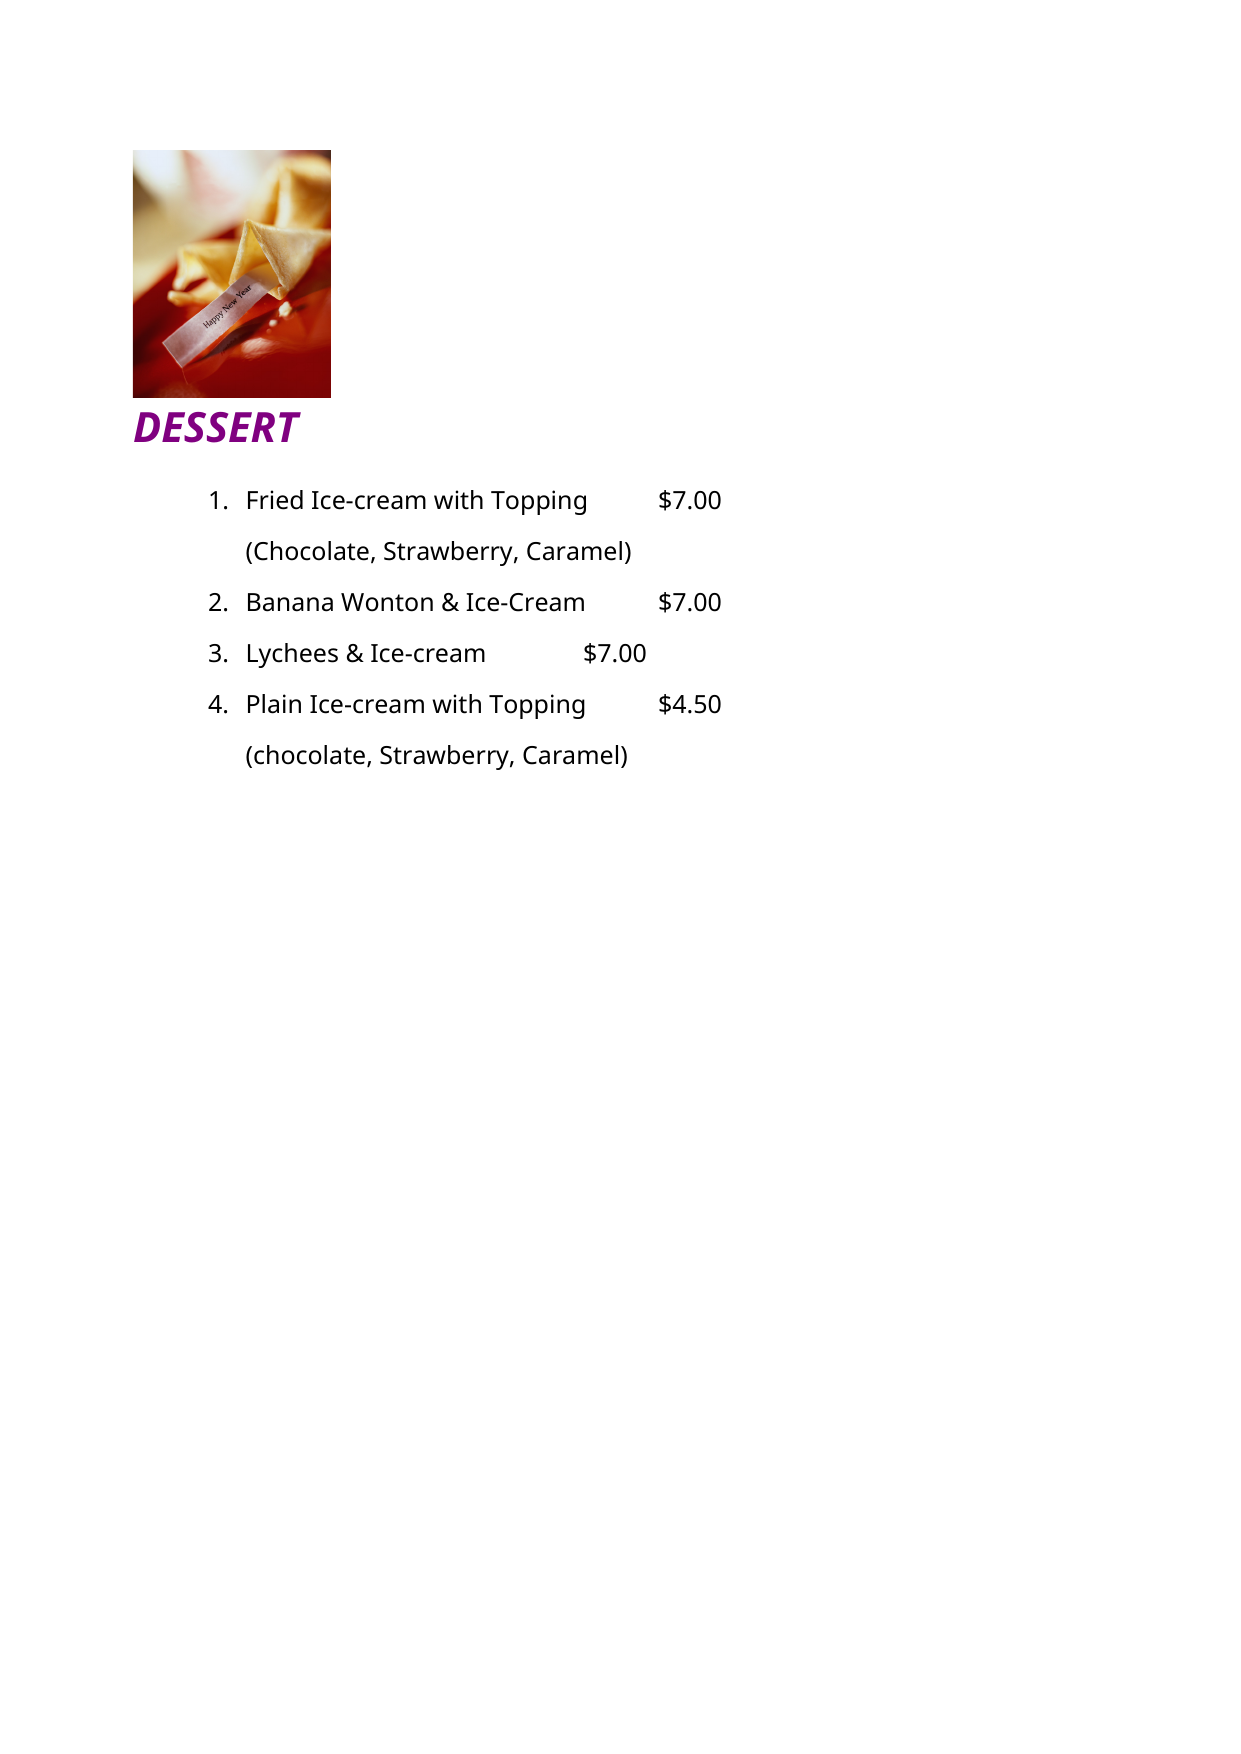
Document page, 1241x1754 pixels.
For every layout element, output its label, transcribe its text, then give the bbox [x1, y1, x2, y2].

list Banana Wonton & Ice-Cream $7.00 [208, 585, 1053, 619]
list Fried Ice-cream with Topping $7.00 (Chocolate, Strawberry, Caramel) [208, 483, 1053, 568]
list Lychees & Ice-cream $7.00 [208, 636, 1053, 670]
text DESSERT [133, 397, 1053, 454]
picture [132, 150, 331, 398]
list Plain Ice-cream with Topping $4.50 (chocolate, Strawberry, Caramel) [208, 687, 1053, 772]
